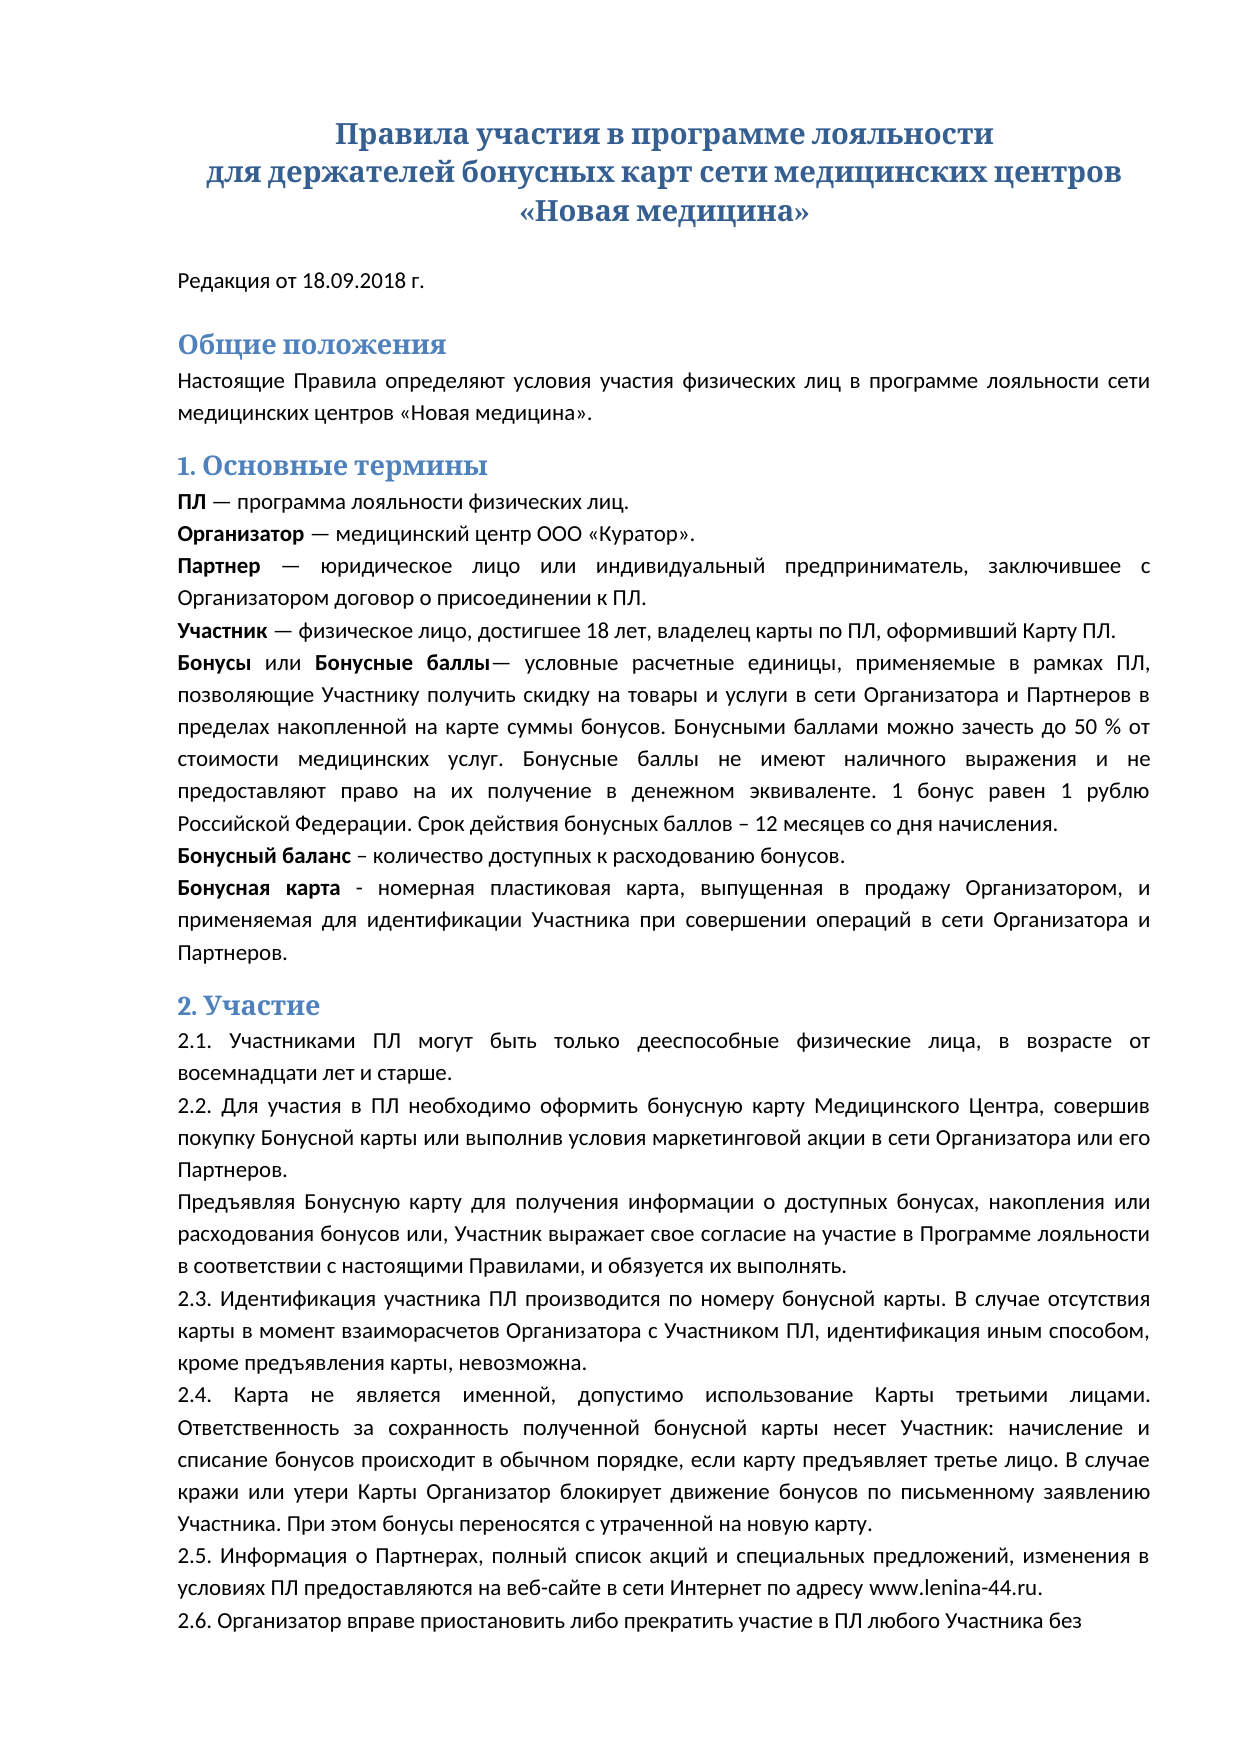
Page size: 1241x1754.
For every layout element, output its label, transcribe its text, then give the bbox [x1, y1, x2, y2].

text Бонусный баланс – количество доступных к расходованию бонусов. [177, 841, 1152, 869]
subtitle для держателей бонусных карт сети медицинских центров «Новая медицина» [177, 157, 1152, 229]
subtitle 2. Участие [177, 991, 1152, 1022]
text Редакция от 18.09.2018 г. [177, 266, 1152, 294]
text 2.6. Организатор вправе приостановить либо прекратить участие в ПЛ любого Участника без [177, 1606, 1152, 1634]
text Бонусная карта - номерная пластиковая карта, выпущенная в продажу Организатором, и применяемая для идентификации Участника при совершении операций в сети Организатора и Партнеров. [177, 873, 1152, 966]
text Бонусы или Бонусные баллы— условные расчетные единицы, применяемые в рамках ПЛ, позволяющие Участнику получить скидку на товары и услуги в сети Организатора и Партнеров в пределах накопленной на карте суммы бонусов. Бонусными баллами можно зачесть до 50 % от стоимости медицинских услуг. Бонусные баллы не имеют наличного выражения и не предоставляют право на их получение в денежном эквиваленте. 1 бонус равен 1 рублю Российской Федерации. Срок действия бонусных баллов – 12 месяцев со дня начисления. [177, 648, 1152, 837]
subtitle Правила участия в программе лояльности [177, 118, 1152, 152]
text Организатор — медицинский центр ООО «Куратор». [177, 519, 1152, 547]
text Предъявляя Бонусную карту для получения информации о доступных бонусах, накопления или расходования бонусов или, Участник выражает свое согласие на участие в Программе лояльности в соответствии с настоящими Правилами, и обязуется их выполнять. [177, 1187, 1152, 1280]
text Партнер — юридическое лицо или индивидуальный предприниматель, заключившее с Организатором договор о присоединении к ПЛ. [177, 551, 1152, 612]
text 2.3. Идентификация участника ПЛ производится по номеру бонусной карты. В случае отсутствия карты в момент взаиморасчетов Организатора с Участником ПЛ, идентификация иным способом, кроме предъявления карты, невозможна. [177, 1284, 1152, 1376]
subtitle Общие положения [177, 330, 1152, 361]
text 2.5. Информация о Партнерах, полный список акций и специальных предложений, изменения в условиях ПЛ предоставляются на веб-сайте в сети Интернет по адресу www.lenina-44.ru. [177, 1541, 1152, 1602]
subtitle 1. Основные термины [177, 451, 1152, 482]
text ПЛ — программа лояльности физических лиц. [177, 487, 1152, 515]
text 2.1. Участниками ПЛ могут быть только дееспособные физические лица, в возрасте от восемнадцати лет и старше. [177, 1026, 1152, 1087]
text 2.4. Карта не является именной, допустимо использование Карты третьими лицами. Ответственность за сохранность полученной бонусной карты несет Участник: начисление и списание бонусов происходит в обычном порядке, если карту предъявляет третье лицо. В случае кражи или утери Карты Организатор блокирует движение бонусов по письменному заявлению Участника. При этом бонусы переносятся с утраченной на новую карту. [177, 1380, 1152, 1537]
text Участник — физическое лицо, достигшее 18 лет, владелец карты по ПЛ, оформивший Карту ПЛ. [177, 616, 1152, 644]
text 2.2. Для участия в ПЛ необходимо оформить бонусную карту Медицинского Центра, совершив покупку Бонусной карты или выполнив условия маркетинговой акции в сети Организатора или его Партнеров. [177, 1091, 1152, 1183]
text Настоящие Правила определяют условия участия физических лиц в программе лояльности сети медицинских центров «Новая медицина». [177, 366, 1152, 426]
